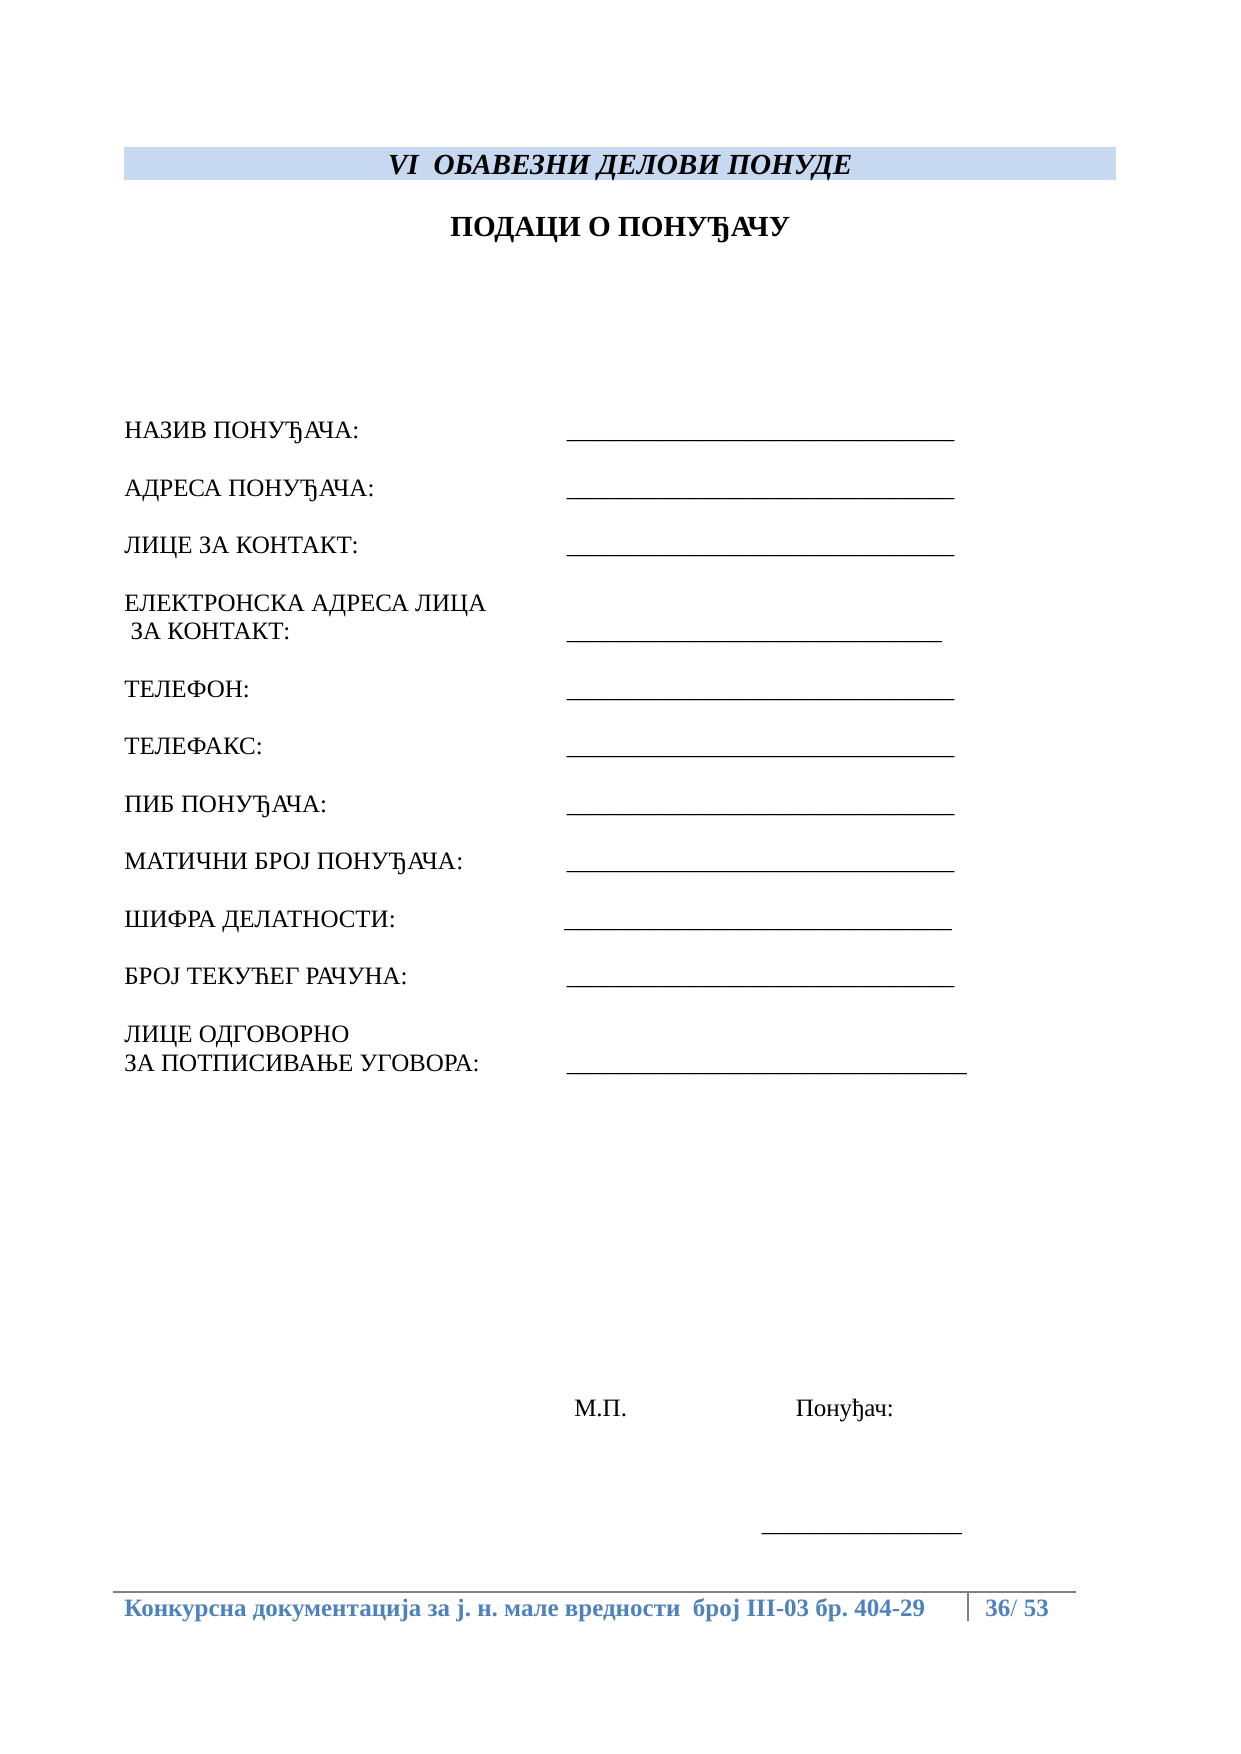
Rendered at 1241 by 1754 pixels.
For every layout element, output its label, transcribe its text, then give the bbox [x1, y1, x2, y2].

text ЕЛЕКТРОНСКА АДРЕСА ЛИЦА [124, 588, 1116, 616]
text ЗА ПОТПИСИВАЊЕ УГОВОРА: ________________________________ [124, 1048, 1116, 1076]
text МАТИЧНИ БРОЈ ПОНУЂАЧА: _______________________________ [124, 846, 1116, 875]
text VI ОБАВЕЗНИ ДЕЛОВИ ПОНУДЕ [124, 147, 1116, 180]
text М.П. Понуђач: [124, 1393, 1116, 1421]
text АДРЕСА ПОНУЂАЧА: _______________________________ [124, 473, 1116, 501]
text ПОДАЦИ О ПОНУЂАЧУ [124, 209, 1116, 243]
text НАЗИВ ПОНУЂАЧА: _______________________________ [124, 415, 1116, 473]
text ЛИЦЕ ОДГОВОРНО [124, 1019, 1116, 1048]
text ТЕЛЕФОН: _______________________________ [124, 674, 1116, 703]
text ШИФРА ДЕЛАТНОСТИ: _______________________________ [124, 904, 1116, 933]
text ЗА КОНТАКТ: ______________________________ [124, 616, 1116, 645]
text БРОЈ ТЕКУЋЕГ РАЧУНА: _______________________________ [124, 961, 1116, 990]
text ТЕЛЕФАКС: _______________________________ [124, 731, 1116, 760]
text ЛИЦЕ ЗА КОНТАКТ: _______________________________ [124, 530, 1116, 559]
text ПИБ ПОНУЂАЧА: _______________________________ [124, 789, 1116, 818]
text ________________ [124, 1508, 1116, 1536]
